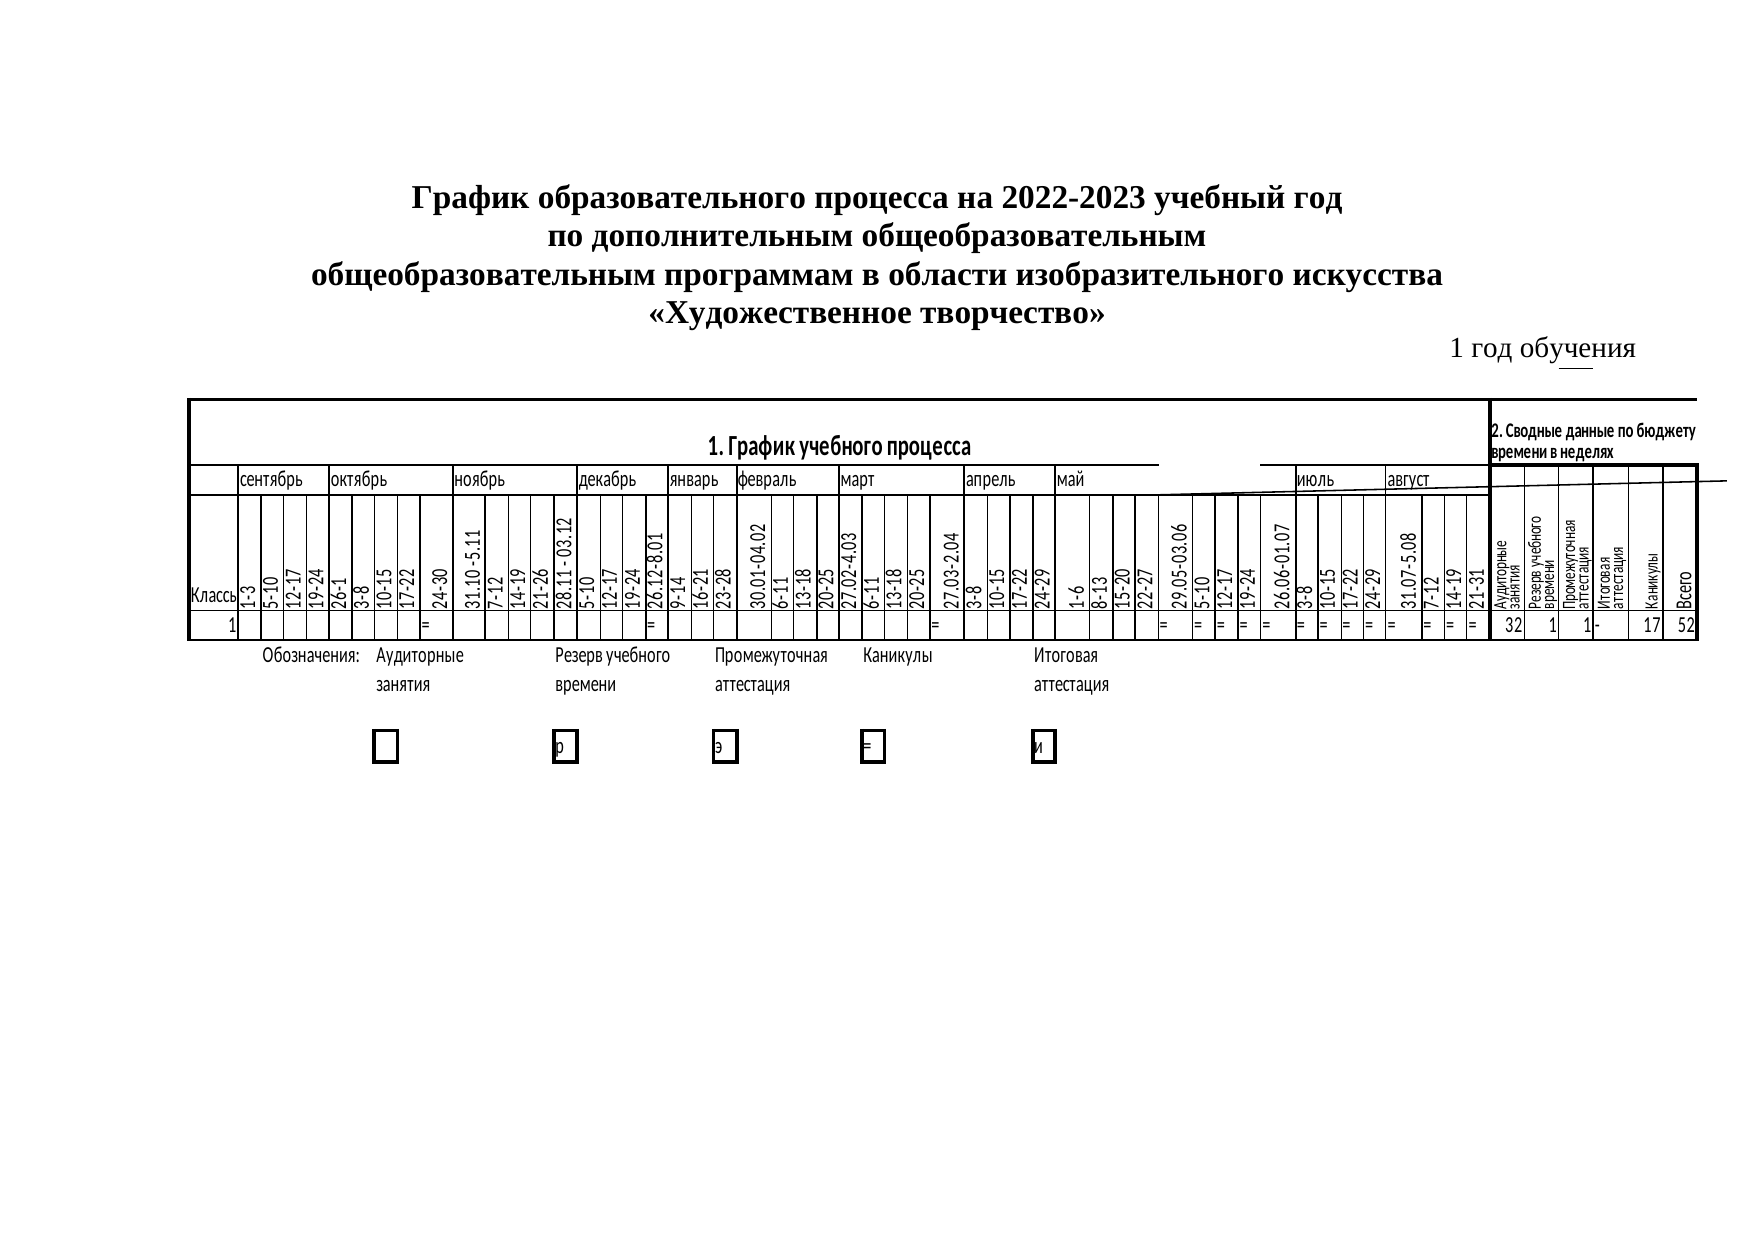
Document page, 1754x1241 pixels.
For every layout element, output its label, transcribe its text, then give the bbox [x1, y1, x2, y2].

text общеобразовательным программам в области изобразительного искусства [118, 254, 1636, 292]
text по дополнительным общеобразовательным [118, 216, 1636, 254]
text График образовательного процесса на 2022-2023 учебный год [118, 177, 1636, 216]
text «Художественное творчество» [118, 292, 1636, 331]
text 1 год обучения [118, 331, 1636, 1114]
